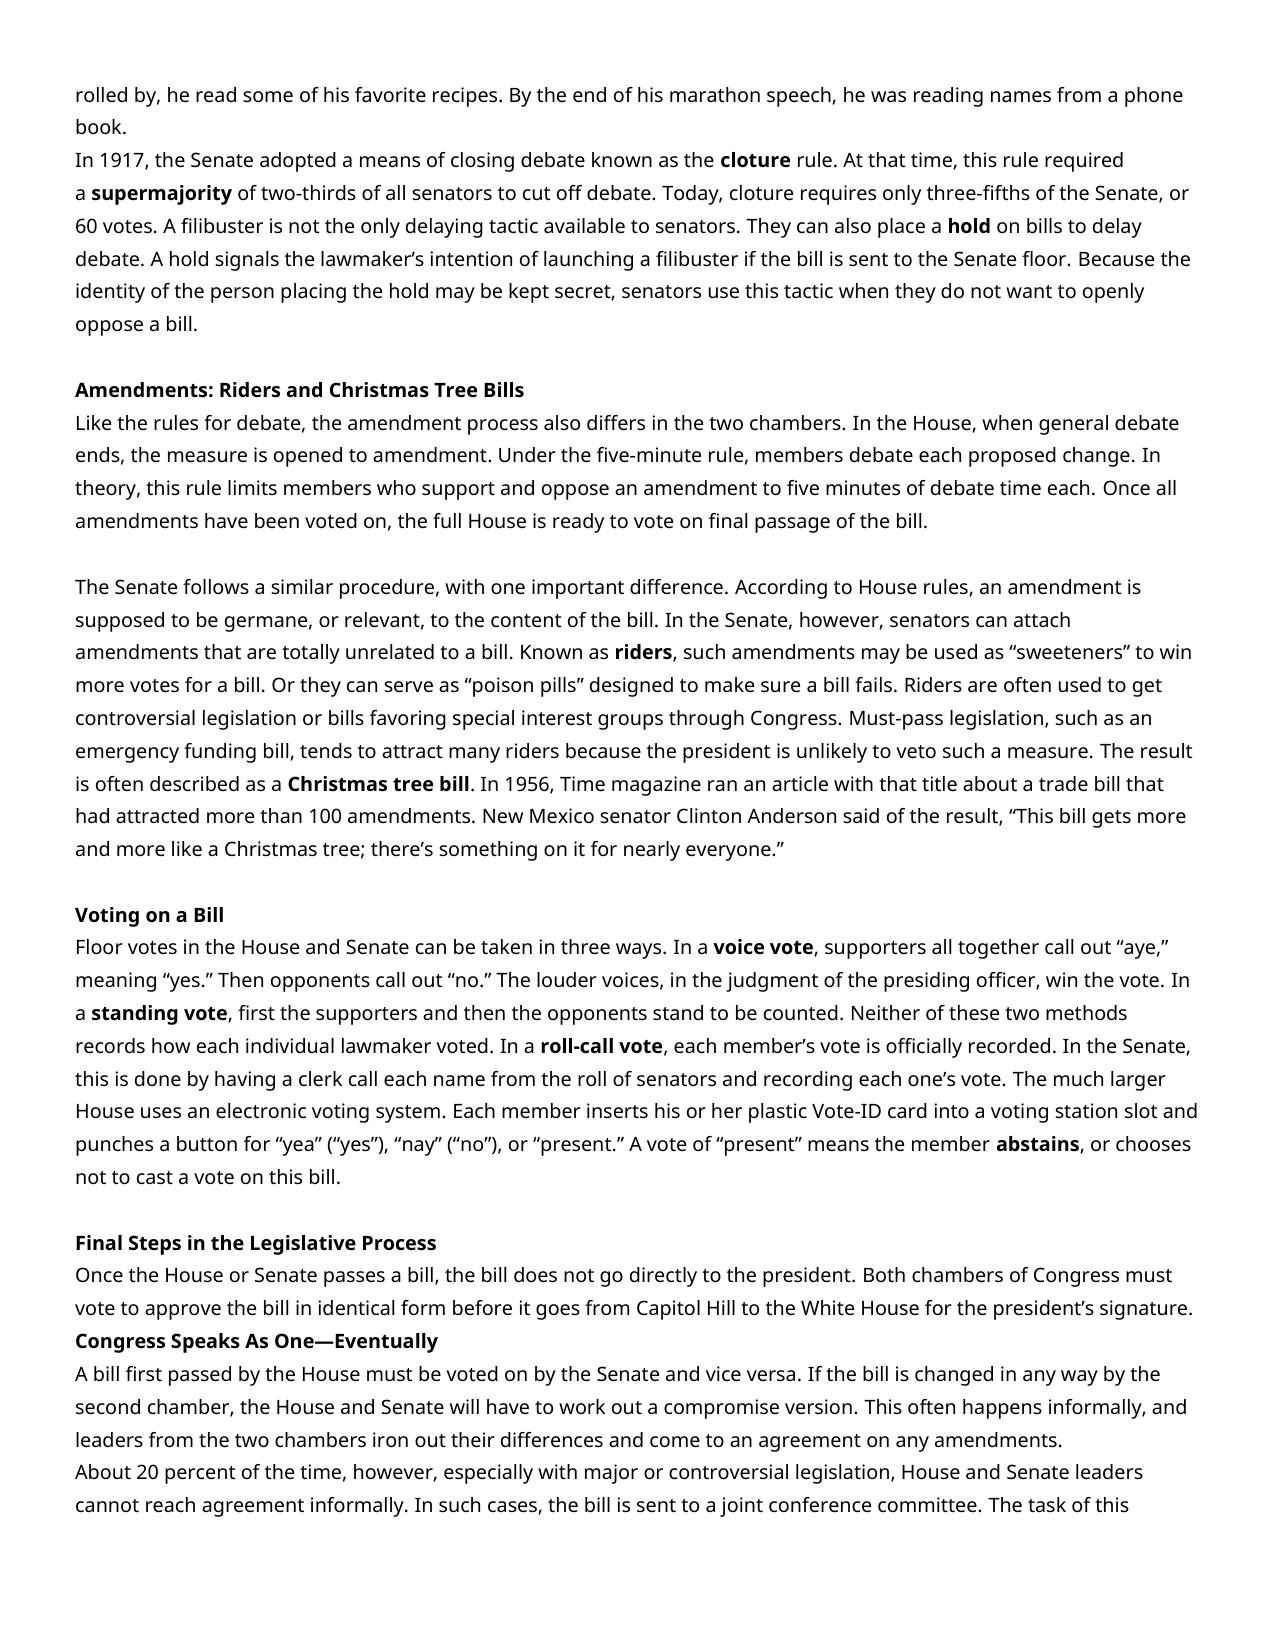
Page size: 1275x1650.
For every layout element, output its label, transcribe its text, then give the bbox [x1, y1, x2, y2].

text Once the House or Senate passes a bill, the bill does not go directly to the president. Both chambers of Congress must vote to approve the bill in identical form before it goes from Capitol Hill to the White House for the president’s signature. [75, 1256, 1200, 1322]
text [75, 1453, 1200, 1518]
text Amendments: Riders and Christmas Tree Bills [75, 370, 1200, 403]
text Congress Speaks As One—Eventually [75, 1322, 1200, 1354]
text A bill first passed by the House must be voted on by the Senate and vice versa. If the bill is changed in any way by the second chamber, the House and Senate will have to work out a compromise version. This often happens informally, and leaders from the two chambers iron out their differences and come to an agreement on any amendments. [75, 1354, 1200, 1453]
text The Senate follows a similar procedure, with one important difference. According to House rules, an amendment is supposed to be germane, or relevant, to the content of the bill. In the Senate, however, senators can attach amendments that are totally unrelated to a bill. Known as riders, such amendments may be used as “sweeteners” to win more votes for a bill. Or they can serve as “poison pills” designed to make sure a bill fails. Riders are often used to get controversial legislation or bills favoring special interest groups through Congress. Must-pass legislation, such as an emergency funding bill, tends to attract many riders because the president is unlikely to veto such a measure. The result is often described as a Christmas tree bill. In 1956, Time magazine ran an article with that title about a trade bill that had attracted more than 100 amendments. New Mexico senator Clinton Anderson said of the result, “This bill gets more and more like a Christmas tree; there’s something on it for nearly everyone.” [75, 567, 1200, 862]
text In 1917, the Senate adopted a means of closing debate known as the cloture rule. At that time, this rule required a supermajority of two-thirds of all senators to cut off debate. Today, cloture requires only three-fifths of the Senate, or 60 votes. A filibuster is not the only delaying tactic available to senators. They can also place a hold on bills to delay debate. A hold signals the lawmaker’s intention of launching a filibuster if the bill is sent to the Senate floor. Because the identity of the person placing the hold may be kept secret, senators use this tactic when they do not want to openly oppose a bill. [75, 141, 1200, 337]
text Floor votes in the House and Senate can be taken in three ways. In a voice vote, supporters all together call out “aye,” meaning “yes.” Then opponents call out “no.” The louder voices, in the judgment of the presiding officer, win the vote. In a standing vote, first the supporters and then the opponents stand to be counted. Neither of these two methods records how each individual lawmaker voted. In a roll-call vote, each member’s vote is officially recorded. In the Senate, this is done by having a clerk call each name from the roll of senators and recording each one’s vote. The much larger House uses an electronic voting system. Each member inserts his or her plastic Vote-ID card into a voting station slot and punches a button for “yea” (“yes”), “nay” (“no”), or “present.” A vote of “present” means the member abstains, or chooses not to cast a vote on this bill. [75, 928, 1200, 1190]
text Voting on a Bill [75, 895, 1200, 928]
subtitle Final Steps in the Legislative Process [75, 1223, 1200, 1256]
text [75, 75, 1200, 141]
text Like the rules for debate, the amendment process also differs in the two chambers. In the House, when general debate ends, the measure is opened to amendment. Under the five-minute rule, members debate each proposed change. In theory, this rule limits members who support and oppose an amendment to five minutes of debate time each. Once all amendments have been voted on, the full House is ready to vote on final passage of the bill. [75, 403, 1200, 534]
